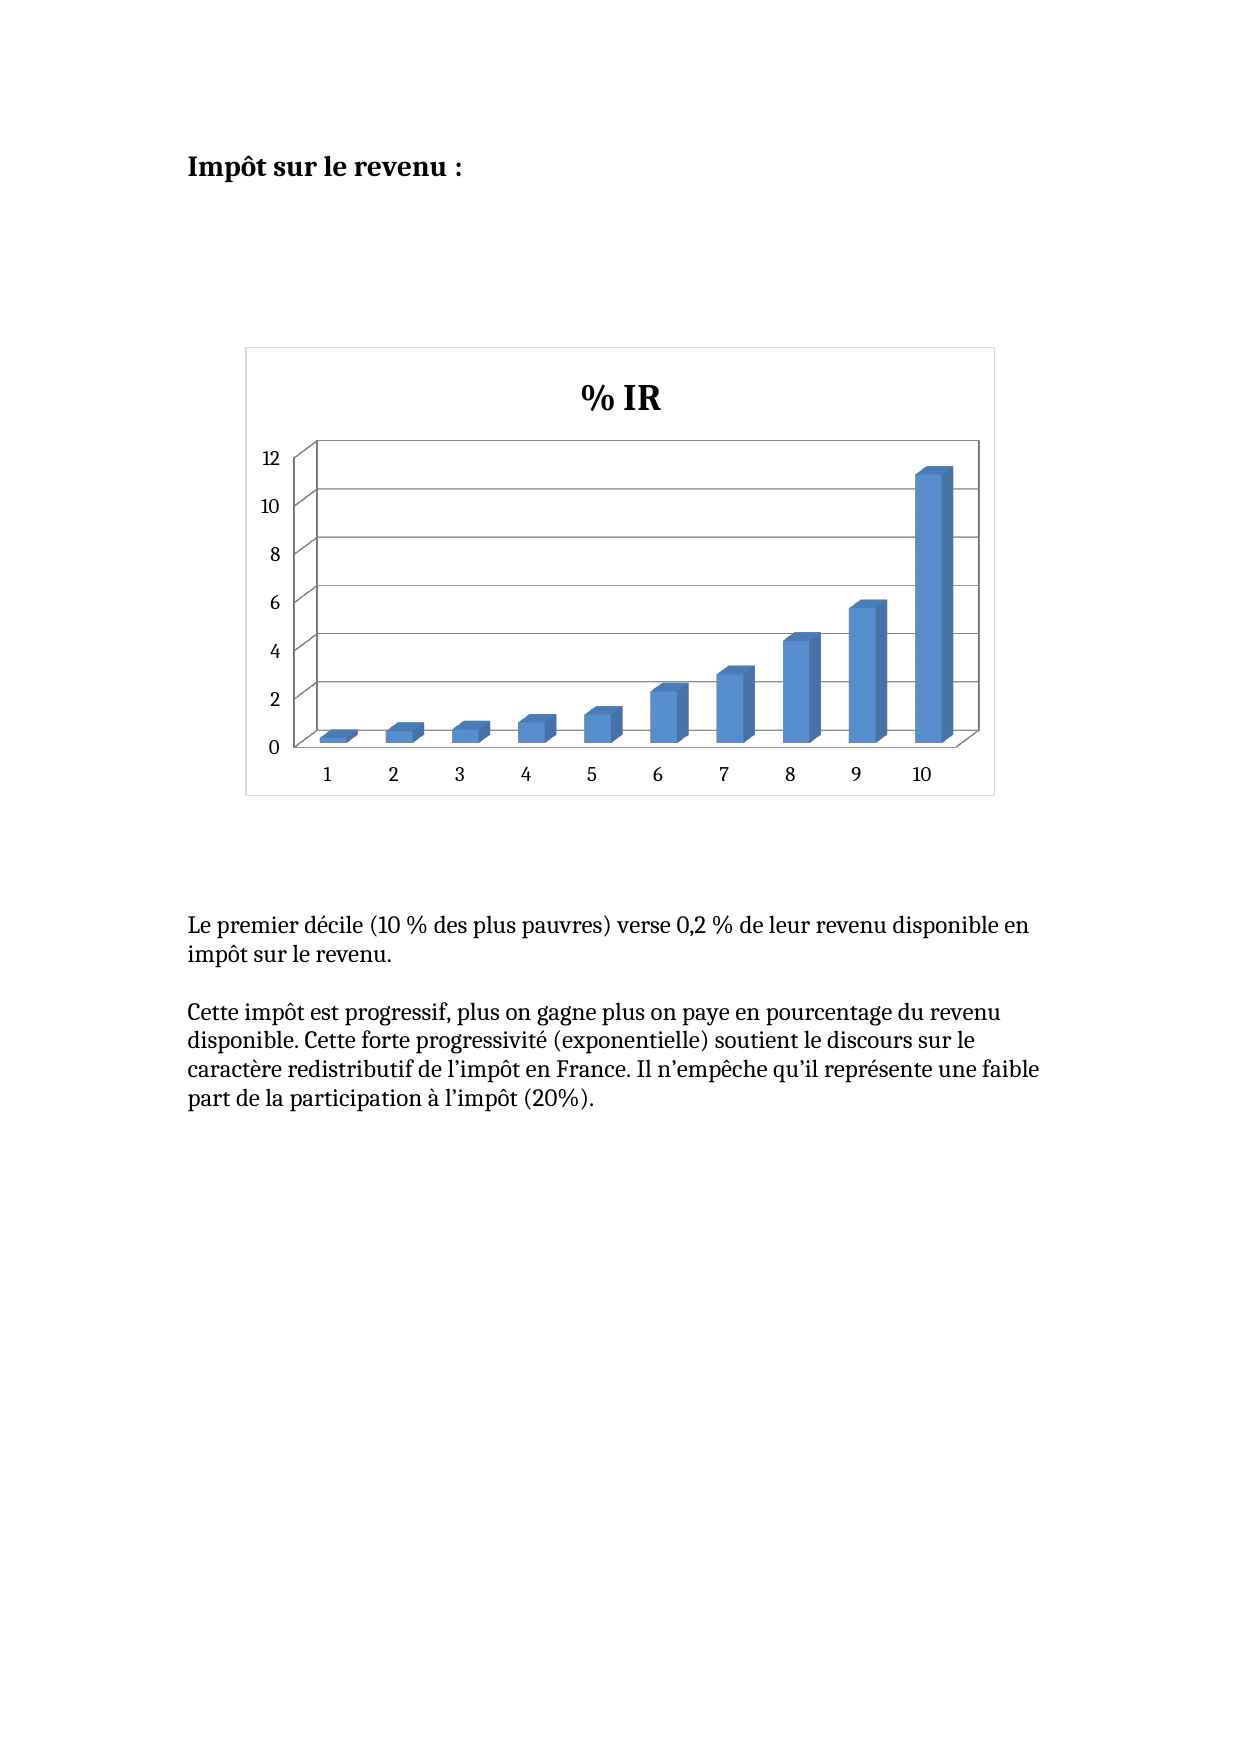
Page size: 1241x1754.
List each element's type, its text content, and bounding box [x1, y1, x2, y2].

text Cette impôt est progressif, plus on gagne plus on paye en pourcentage du revenu disponible. Cette forte progressivité (exponentielle) soutient le discours sur le caractère redistributif de l’impôt en France. Il n’empêche qu’il représente une faible part de la participation à l’impôt (20%). [187, 998, 1053, 1113]
text Le premier décile (10 % des plus pauvres) verse 0,2 % de leur revenu disponible en impôt sur le revenu. [187, 911, 1053, 969]
text Impôt sur le revenu : [187, 150, 1053, 183]
